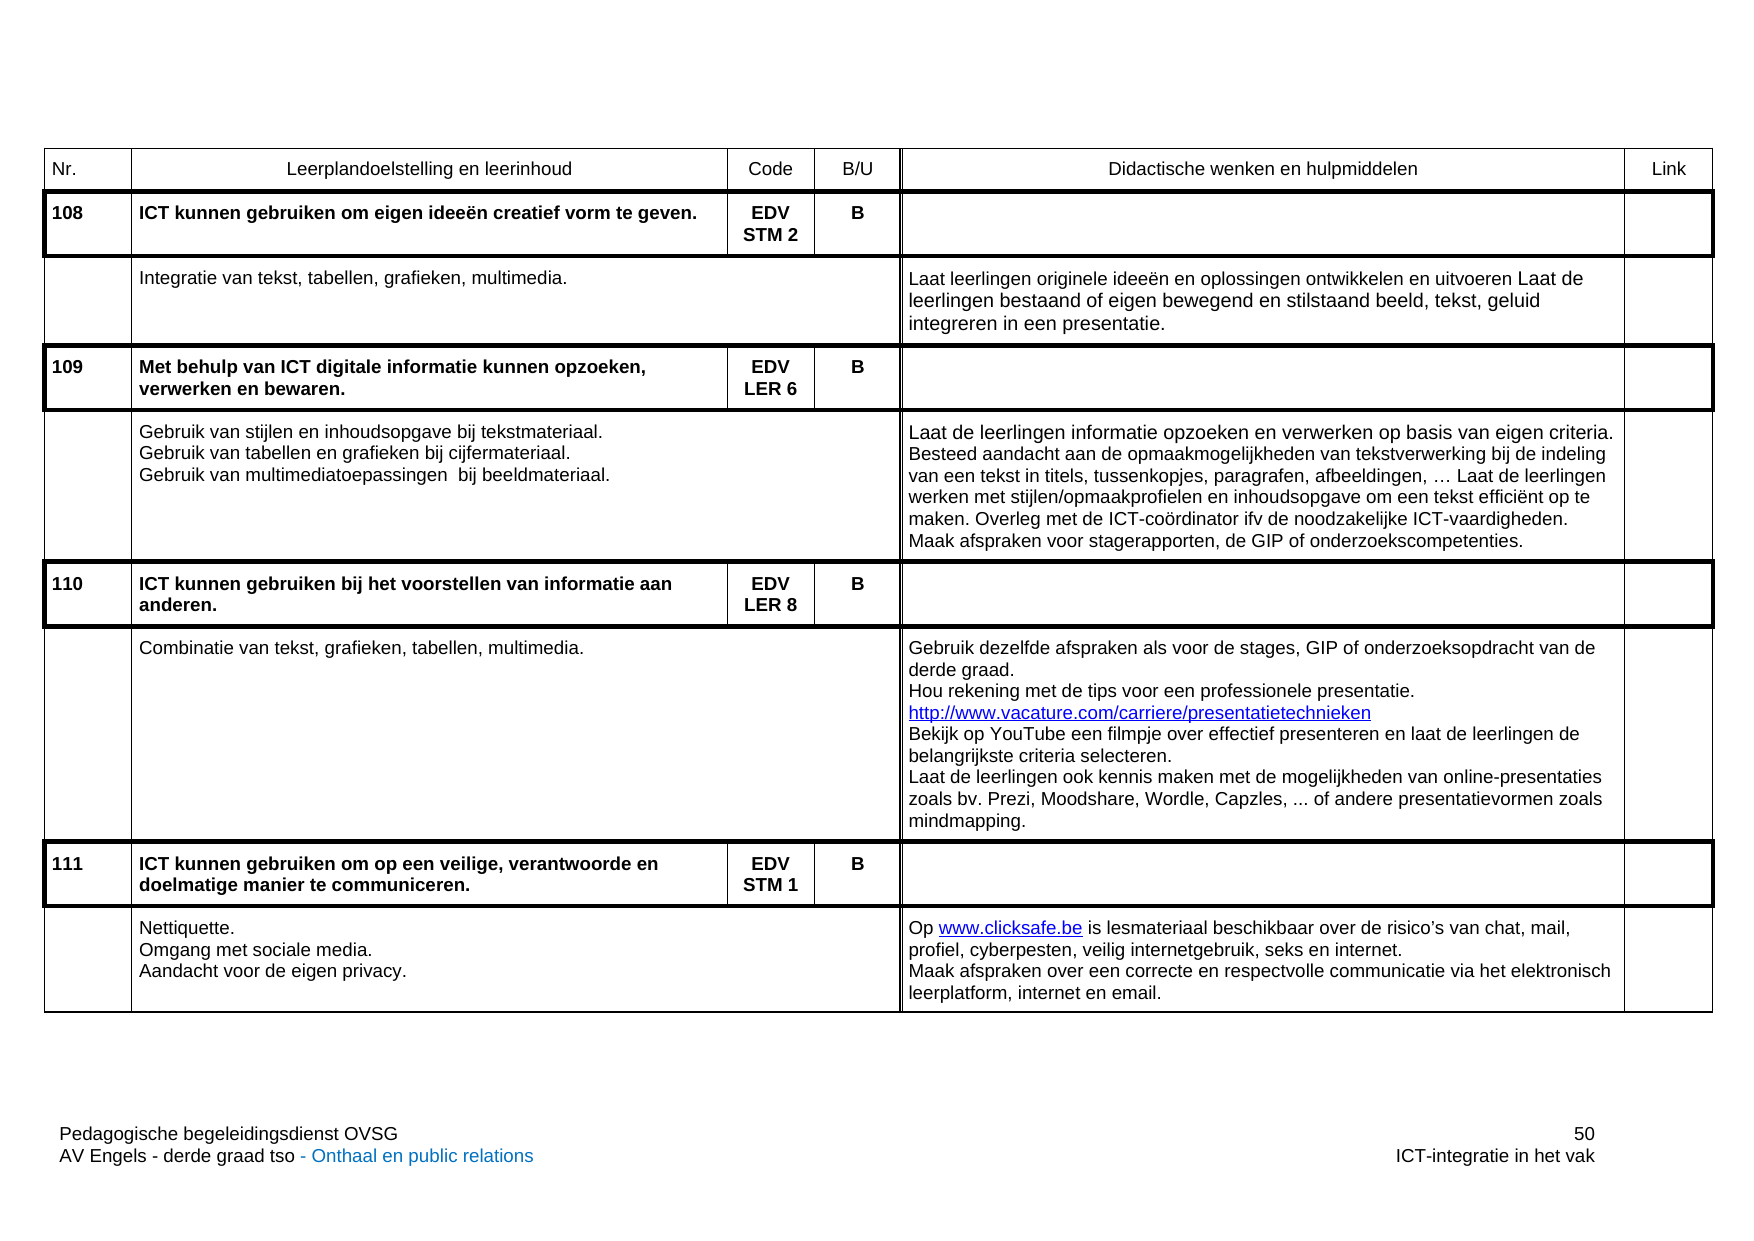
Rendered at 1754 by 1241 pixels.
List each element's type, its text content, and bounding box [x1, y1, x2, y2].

table_cell [45, 908, 131, 1011]
table_cell [903, 564, 1624, 624]
table_header B/U [815, 149, 899, 189]
table_cell Combinatie van tekst, grafieken, tabellen, multimedia. [132, 629, 899, 839]
table_cell [1625, 194, 1711, 253]
table_cell [1625, 258, 1712, 343]
table_cell [47, 564, 131, 624]
table_cell ICT kunnen gebruiken bij het voorstellen van informatie aan anderen. [132, 564, 727, 624]
table_header Nr. [45, 149, 131, 189]
table_header Didactische wenken en hulpmiddelen [903, 149, 1624, 189]
table_cell Integratie van tekst, tabellen, grafieken, multimedia. [132, 258, 899, 343]
table_cell [47, 844, 131, 904]
table_cell [1625, 348, 1711, 407]
table_cell EDV LER 6 [728, 348, 814, 407]
table_cell [1625, 844, 1711, 904]
table_cell B [815, 844, 899, 904]
table_cell [1625, 629, 1712, 839]
table_header Code [728, 149, 814, 189]
table_cell ICT kunnen gebruiken om eigen ideeën creatief vorm te geven. [132, 194, 727, 253]
table_cell [45, 629, 131, 839]
table_cell [903, 844, 1624, 904]
table_cell [903, 348, 1624, 407]
table_cell [1625, 908, 1712, 1011]
table_cell B [815, 348, 899, 407]
table_cell B [815, 194, 899, 253]
table_cell Met behulp van ICT digitale informatie kunnen opzoeken, verwerken en bewaren. [132, 348, 727, 407]
table_cell [47, 194, 131, 253]
table_cell Gebruik van stijlen en inhoudsopgave bij tekstmateriaal. Gebruik van tabellen en grafieken bij cijfermateriaal. Gebruik van multimediatoepassingen bij beeldmateriaal. [132, 412, 899, 559]
table_cell EDV STM 2 [728, 194, 814, 253]
table_header Link [1625, 149, 1712, 189]
table_cell [47, 348, 131, 407]
table_cell Nettiquette. Omgang met sociale media. Aandacht voor de eigen privacy. [132, 908, 899, 1011]
table_cell [45, 258, 131, 343]
table_cell [903, 194, 1624, 253]
table_cell EDV STM 1 [728, 844, 814, 904]
table_cell Op www.clicksafe.be is lesmateriaal beschikbaar over de risico’s van chat, mail, profiel, cyberpesten, veilig internetgebruik, seks en internet. Maak afspraken over een correcte en respectvolle communicatie via het elektronisch leerplatform, internet en email. [903, 908, 1624, 1011]
table_cell EDV LER 8 [728, 564, 814, 624]
table_cell ICT kunnen gebruiken om op een veilige, verantwoorde en doelmatige manier te communiceren. [132, 844, 727, 904]
table_cell [1625, 564, 1711, 624]
table_header Leerplandoelstelling en leerinhoud [132, 149, 727, 189]
table_cell Laat de leerlingen informatie opzoeken en verwerken op basis van eigen criteria. Besteed aandacht aan de opmaakmogelijkheden van tekstverwerking bij de indeling van een tekst in titels, tussenkopjes, paragrafen, afbeeldingen, … Laat de leerlingen werken met stijlen/opmaakprofielen en inhoudsopgave om een tekst efficiënt op te maken. Overleg met de ICT-coördinator ifv de noodzakelijke ICT-vaardigheden. Maak afspraken voor stagerapporten, de GIP of onderzoekscompetenties. [903, 412, 1624, 559]
table_cell Laat leerlingen originele ideeën en oplossingen ontwikkelen en uitvoeren Laat de leerlingen bestaand of eigen bewegend en stilstaand beeld, tekst, geluid integreren in een presentatie. [903, 258, 1624, 343]
table_cell B [815, 564, 899, 624]
table_cell Gebruik dezelfde afspraken als voor de stages, GIP of onderzoeksopdracht van de derde graad. Hou rekening met de tips voor een professionele presentatie. http://www.vacature.com/carriere/presentatietechnieken Bekijk op YouTube een filmpje over effectief presenteren en laat de leerlingen de belangrijkste criteria selecteren. Laat de leerlingen ook kennis maken met de mogelijkheden van online-presentaties zoals bv. Prezi, Moodshare, Wordle, Capzles, ... of andere presentatievormen zoals mindmapping. [903, 629, 1624, 839]
table_cell [1625, 412, 1712, 559]
table_cell [45, 412, 131, 559]
